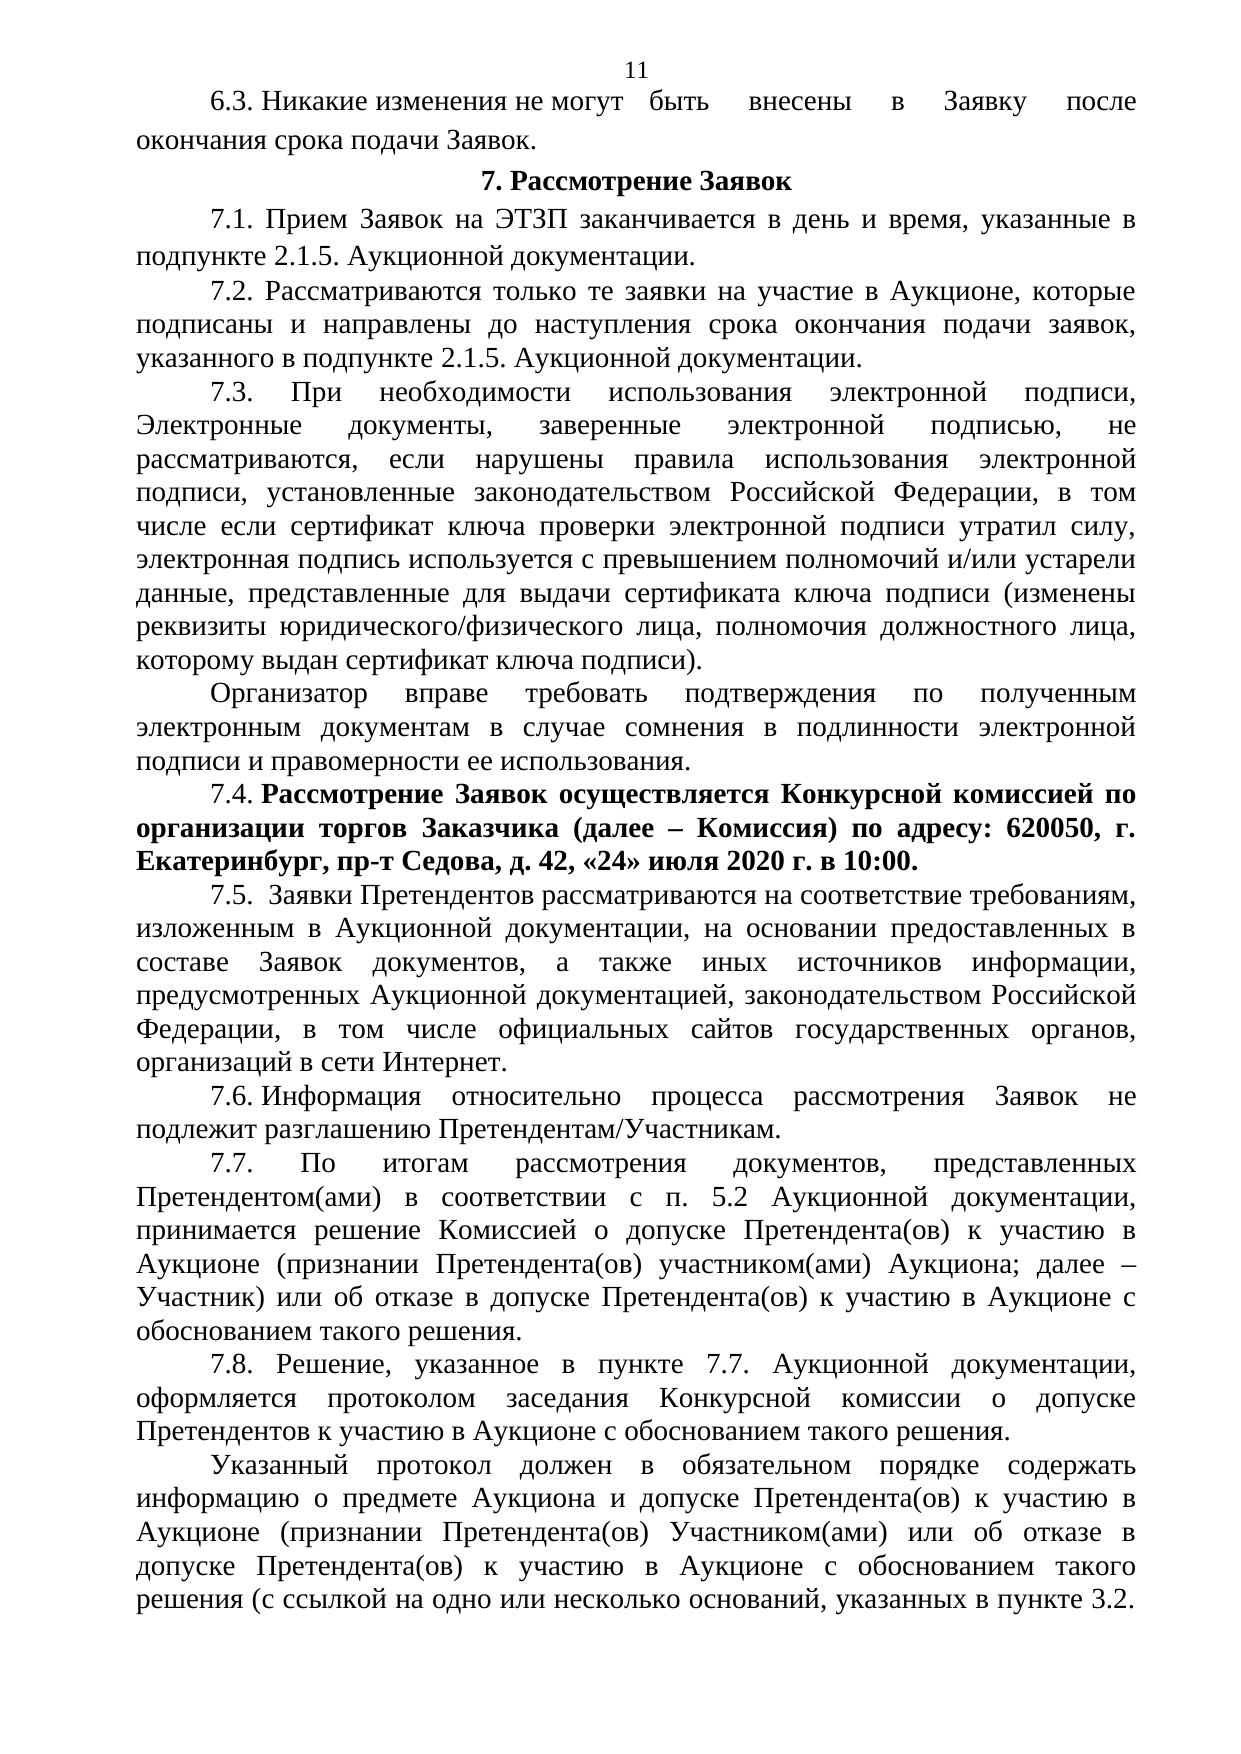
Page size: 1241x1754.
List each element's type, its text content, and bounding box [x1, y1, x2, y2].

text 7.2. Рассматриваются только те заявки на участие в Аукционе, которые подписаны и направлены до наступления срока окончания подачи заявок, указанного в подпункте 2.1.5. Аукционной документации. [136, 273, 1137, 374]
text 7.1. Прием Заявок на ЭТЗП заканчивается в день и время, указанные в подпункте 2.1.5. Аукционной документации. [136, 198, 1137, 273]
text 7.4. Рассмотрение Заявок осуществляется Конкурсной комиссией по организации торгов Заказчика (далее – Комиссия) по адресу: 620050, г. Екатеринбург, пр-т Седова, д. 42, «24» июля 2020 г. в 10:00. [136, 776, 1137, 877]
text Организатор вправе требовать подтверждения по полученным электронным документам в случае сомнения в подлинности электронной подписи и правомерности ее использования. [136, 676, 1137, 776]
text 7.3. При необходимости использования электронной подписи, Электронные документы, заверенные электронной подписью, не рассматриваются, если нарушены правила использования электронной подписи, установленные законодательством Российской Федерации, в том числе если сертификат ключа проверки электронной подписи утратил силу, электронная подпись используется с превышением полномочий и/или устарели данные, представленные для выдачи сертификата ключа подписи (изменены реквизиты юридического/физического лица, полномочия должностного лица, которому выдан сертификат ключа подписи). [136, 374, 1137, 676]
text 6.3. Никакие изменения не могут быть внесены в Заявку после окончания срока подачи Заявок. [136, 83, 1137, 156]
text 7.7. По итогам рассмотрения документов, представленных Претендентом(ами) в соответствии с п. 5.2 Аукционной документации, принимается решение Комиссией о допуске Претендента(ов) к участию в Аукционе (признании Претендента(ов) участником(ами) Аукциона; далее – Участник) или об отказе в допуске Претендента(ов) к участию в Аукционе с обоснованием такого решения. [136, 1145, 1137, 1346]
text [136, 1447, 1137, 1615]
text 7.8. Решение, указанное в пункте 7.7. Аукционной документации, оформляется протоколом заседания Конкурсной комиссии о допуске Претендентов к участию в Аукционе с обоснованием такого решения. [136, 1346, 1137, 1447]
text 7.6. Информация относительно процесса рассмотрения Заявок не подлежит разглашению Претендентам/Участникам. [136, 1078, 1137, 1145]
subtitle 7. Рассмотрение Заявок [136, 161, 1137, 198]
text 7.5. Заявки Претендентов рассматриваются на соответствие требованиям, изложенным в Аукционной документации, на основании предоставленных в составе Заявок документов, а также иных источников информации, предусмотренных Аукционной документацией, законодательством Российской Федерации, в том числе официальных сайтов государственных органов, организаций в сети Интернет. [136, 877, 1137, 1078]
